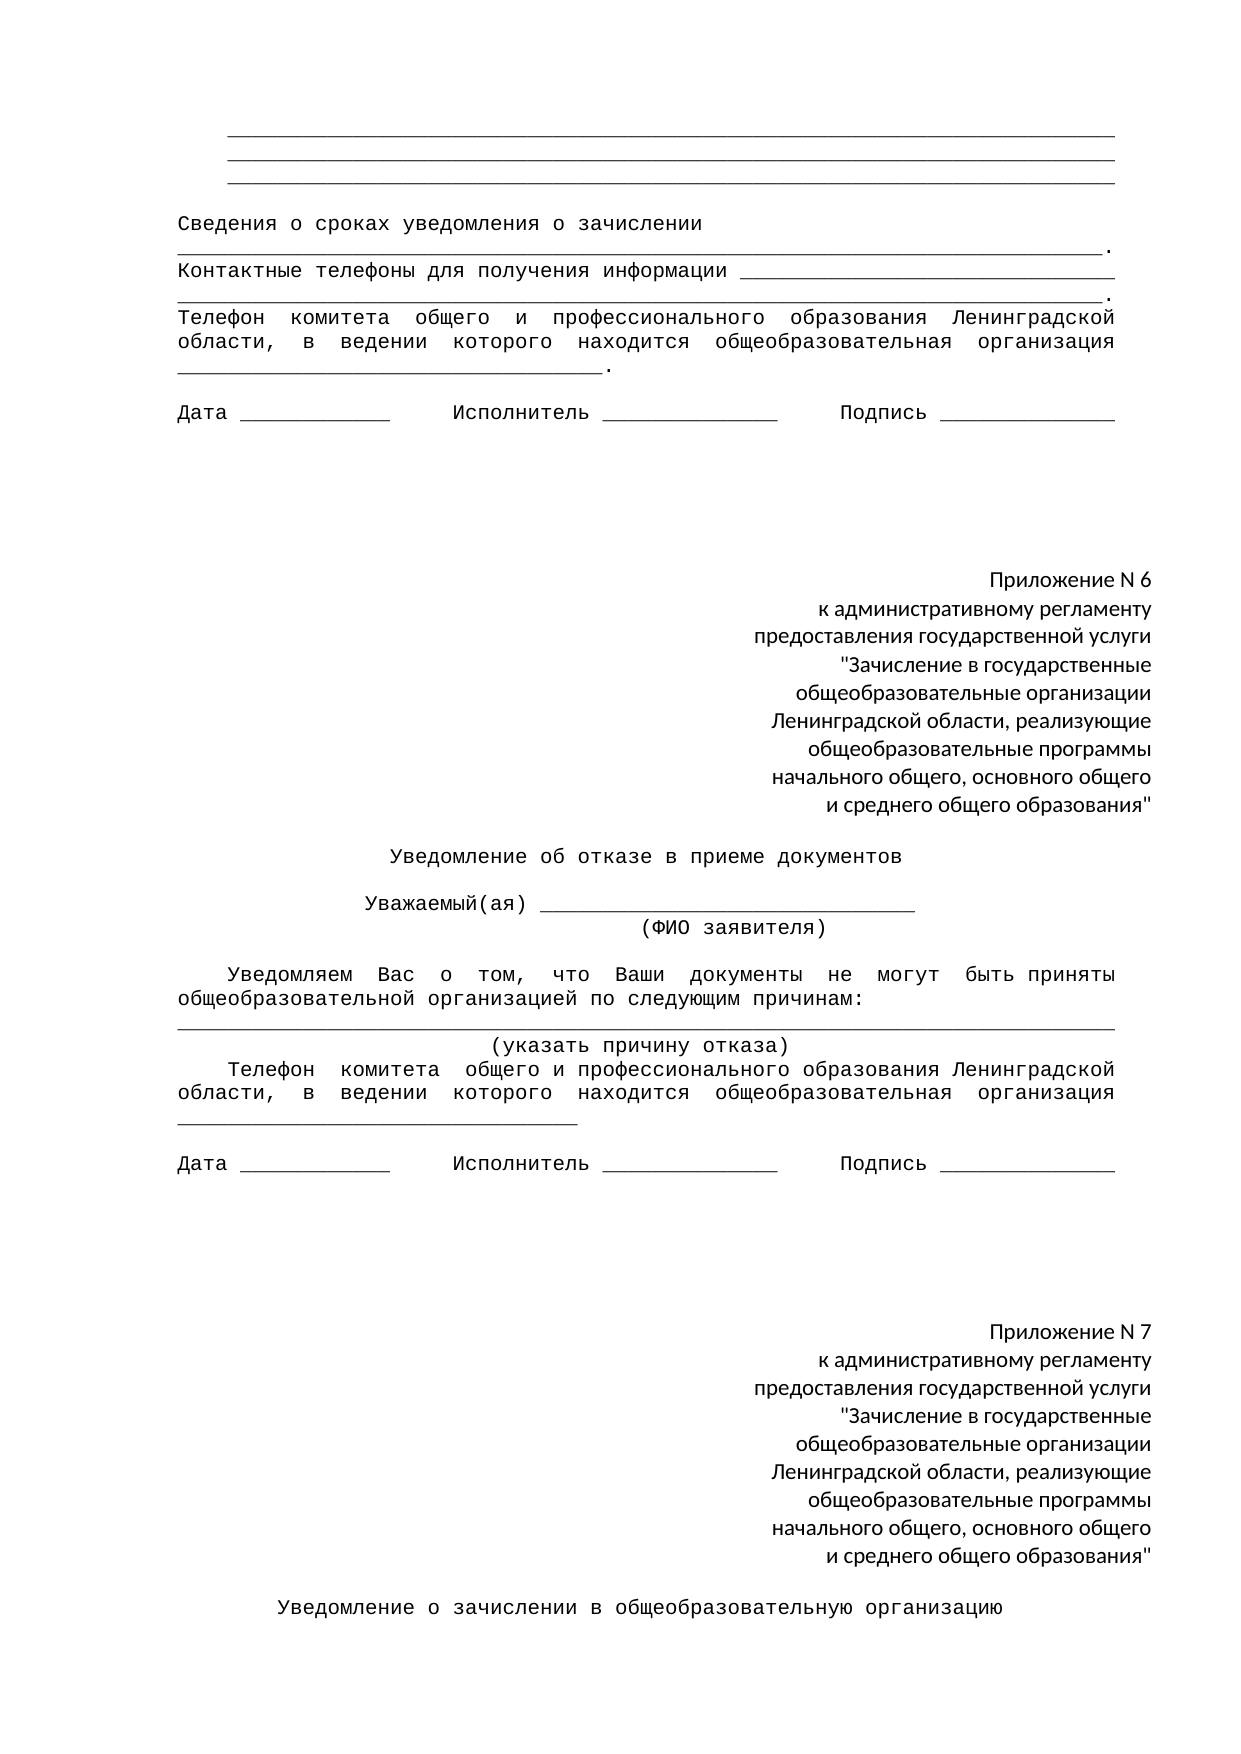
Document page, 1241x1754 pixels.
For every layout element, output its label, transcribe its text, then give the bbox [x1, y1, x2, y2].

text предоставления государственной услуги [177, 1373, 1152, 1401]
text Дата ____________ Исполнитель ______________ Подпись ______________ [177, 402, 1152, 426]
text Уважаемый(ая) ______________________________ [177, 893, 1152, 917]
text (ФИО заявителя) [177, 917, 1152, 940]
text Ленинградской области, реализующие [177, 1457, 1152, 1485]
text начального общего, основного общего [177, 762, 1152, 790]
text Приложение N 6 [177, 566, 1152, 594]
text и среднего общего образования" [177, 790, 1152, 818]
text "Зачисление в государственные [177, 1401, 1152, 1429]
text области, в ведении которого находится общеобразовательная организация [177, 331, 1152, 354]
text общеобразовательной организацией по следующим причинам: [177, 988, 1152, 1011]
text общеобразовательные программы [177, 734, 1152, 762]
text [177, 118, 1152, 142]
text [177, 165, 1152, 189]
text общеобразовательные организации [177, 678, 1152, 706]
text ___________________________________________________________________________ [177, 1011, 1152, 1035]
text Телефон комитета общего и профессионального образования Ленинградской [177, 307, 1152, 331]
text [177, 142, 1152, 165]
text Приложение N 7 [177, 1317, 1152, 1345]
text ________________________________ [177, 1106, 1152, 1129]
text (указать причину отказа) [177, 1035, 1152, 1059]
text Уведомление об отказе в приеме документов [177, 846, 1152, 869]
text "Зачисление в государственные [177, 650, 1152, 678]
text области, в ведении которого находится общеобразовательная организация [177, 1082, 1152, 1106]
text Ленинградской области, реализующие [177, 706, 1152, 734]
text и среднего общего образования" [177, 1541, 1152, 1569]
text __________________________________. [177, 354, 1152, 378]
text к административному регламенту [177, 594, 1152, 622]
text Уведомление о зачислении в общеобразовательную организацию [177, 1597, 1152, 1621]
text общеобразовательные организации [177, 1429, 1152, 1457]
text к административному регламенту [177, 1345, 1152, 1373]
text Сведения о сроках уведомления о зачислении [177, 213, 1152, 236]
text Дата ____________ Исполнитель ______________ Подпись ______________ [177, 1153, 1152, 1177]
text Контактные телефоны для получения информации ______________________________ [177, 260, 1152, 284]
text __________________________________________________________________________. [177, 236, 1152, 260]
text __________________________________________________________________________. [177, 284, 1152, 307]
text предоставления государственной услуги [177, 622, 1152, 650]
text Уведомляем Вас о том, что Ваши документы не могут быть приняты [177, 964, 1152, 988]
text общеобразовательные программы [177, 1485, 1152, 1513]
text Телефон комитета общего и профессионального образования Ленинградской [177, 1059, 1152, 1082]
text начального общего, основного общего [177, 1513, 1152, 1541]
